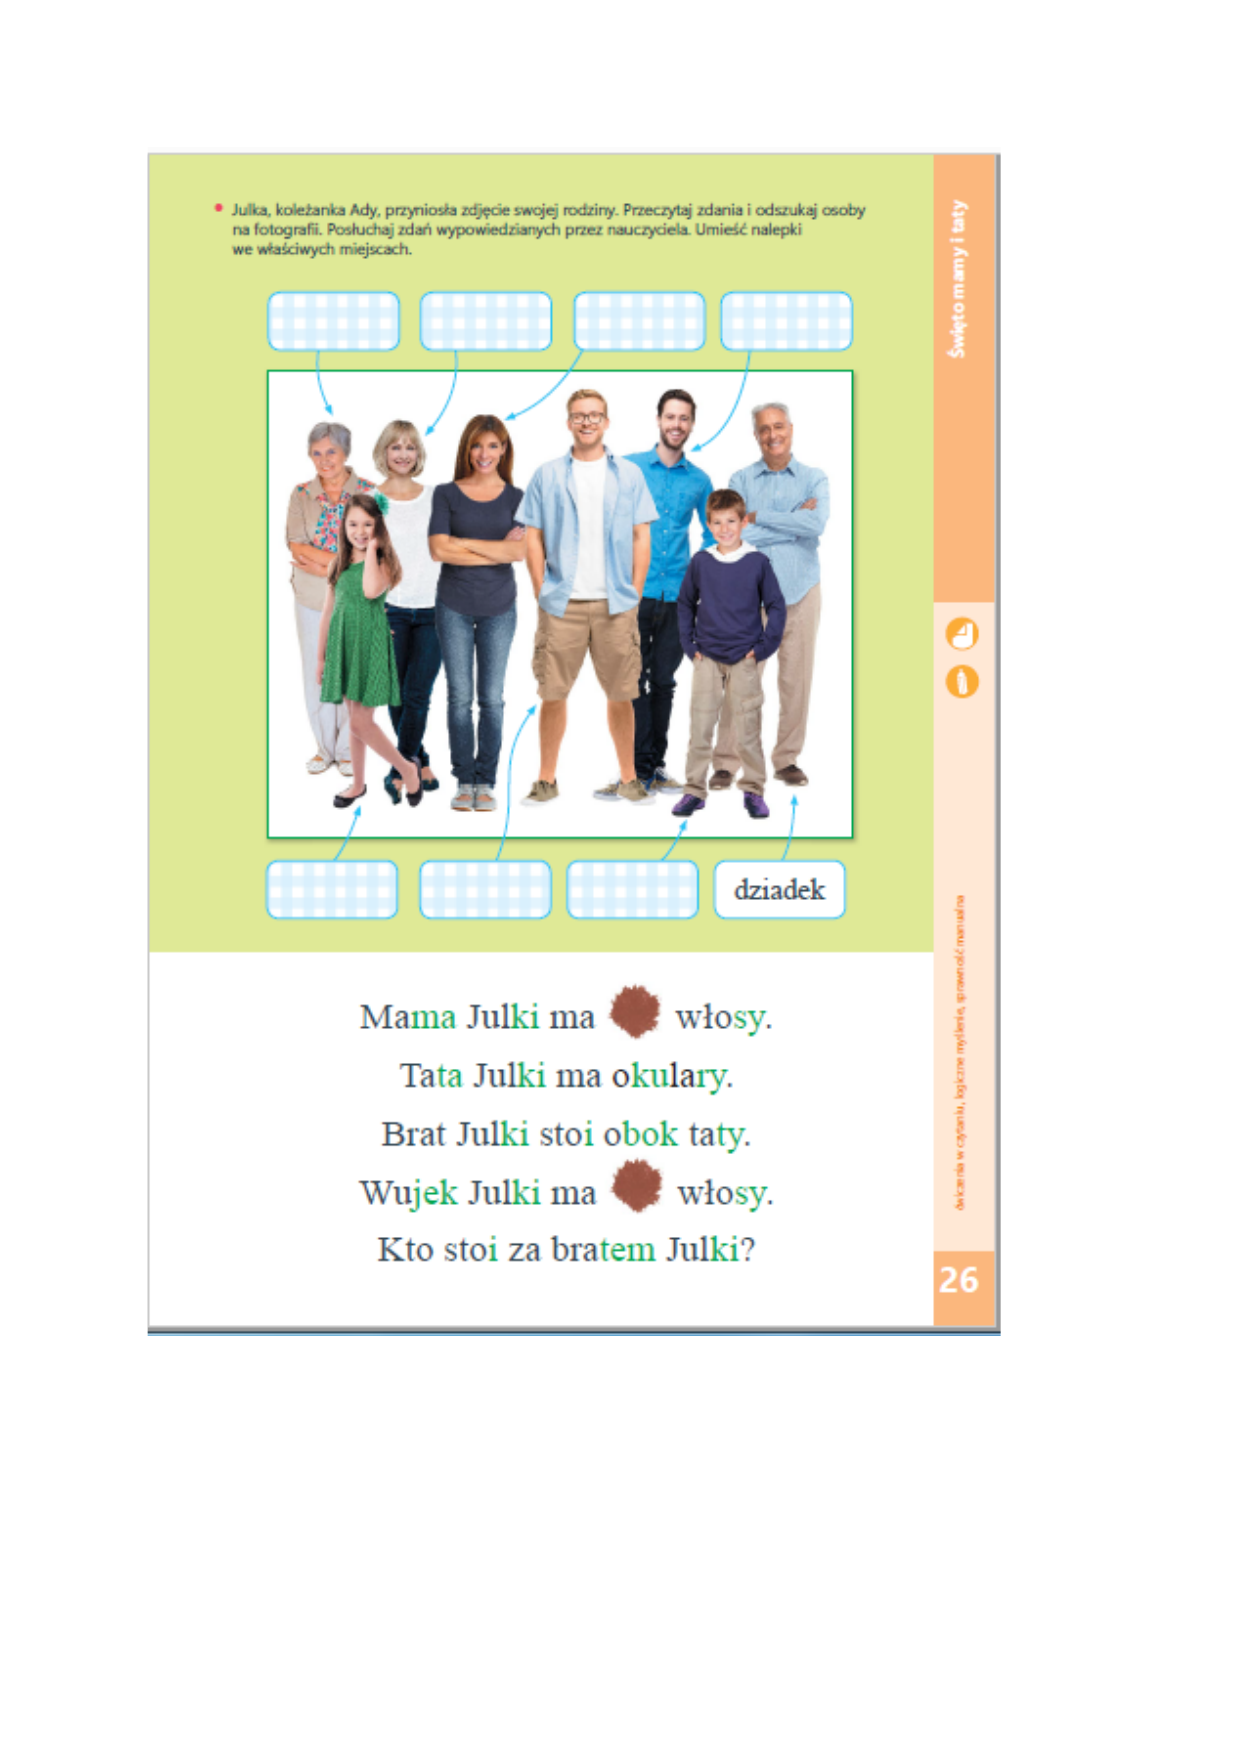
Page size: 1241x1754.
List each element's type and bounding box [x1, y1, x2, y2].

picture [147, 147, 1001, 1336]
